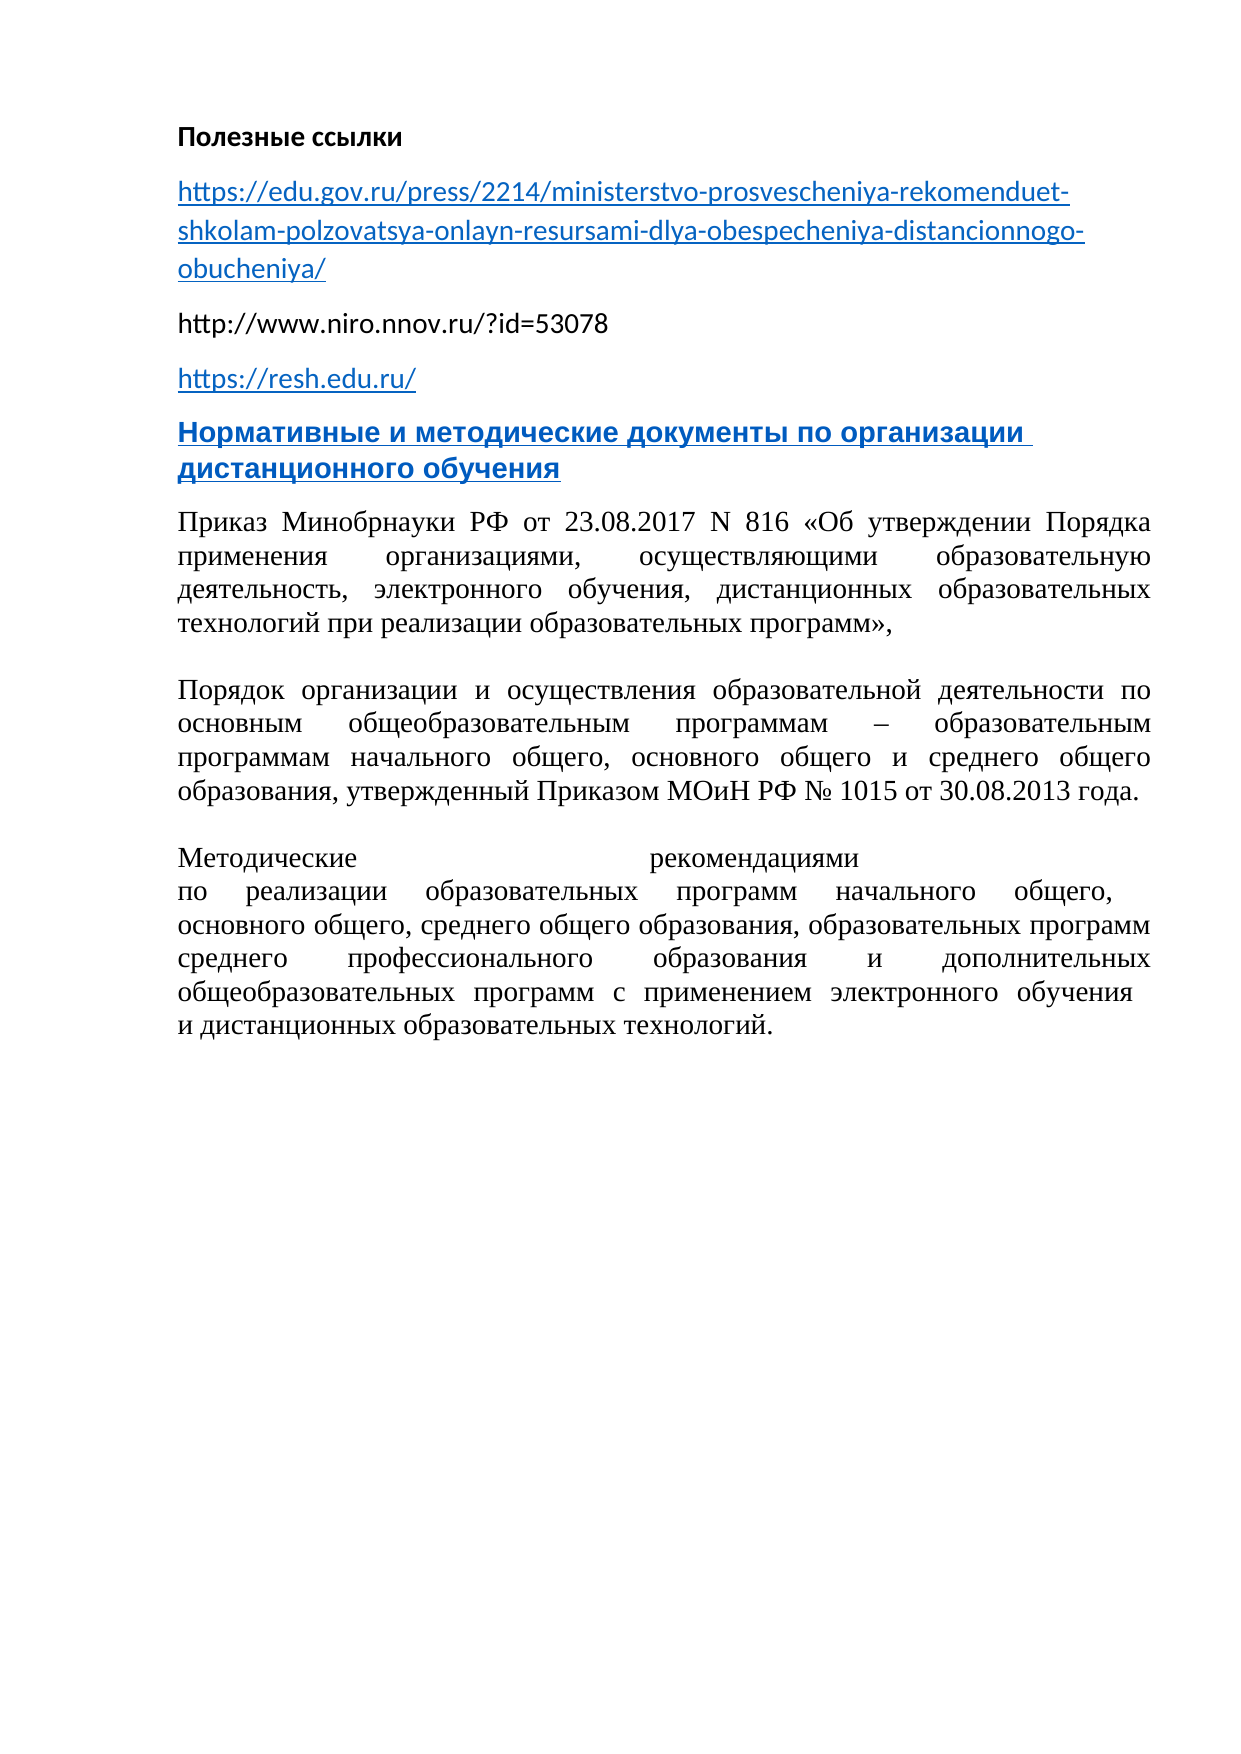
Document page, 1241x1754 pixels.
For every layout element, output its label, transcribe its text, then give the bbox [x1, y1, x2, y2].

text https://resh.edu.ru/ [177, 360, 1152, 396]
text https://edu.gov.ru/press/2214/ministerstvo-prosvescheniya-rekomenduet-shkolam-polzovatsya-onlayn-resursami-dlya-obespecheniya-distancionnogo-obucheniya/ [177, 173, 1152, 286]
text Полезные ссылки [177, 118, 1152, 154]
list Порядок организации и осуществления образовательной деятельности по основным общеобразовательным программам – образовательным программам начального общего, основного общего и среднего общего образования, утвержденный Приказом МОиН РФ № 1015 от 30.08.2013 года. [177, 672, 1152, 806]
list Методические рекомендациями по реализации образовательных программ начального общего, основного общего, среднего общего образования, образовательных программ среднего профессионального образования и дополнительных общеобразовательных программ с применением электронного обучения и дистанционных образовательных технологий. [177, 840, 1152, 1041]
text http://www.niro.nnov.ru/?id=53078 [177, 305, 1152, 341]
list Приказ Минобрнауки РФ от 23.08.2017 N 816 «Об утверждении Порядка применения организациями, осуществляющими образовательную деятельность, электронного обучения, дистанционных образовательных технологий при реализации образовательных программ», [177, 504, 1152, 638]
text Нормативные и методические документы по организации дистанционного обучения [177, 415, 1152, 485]
